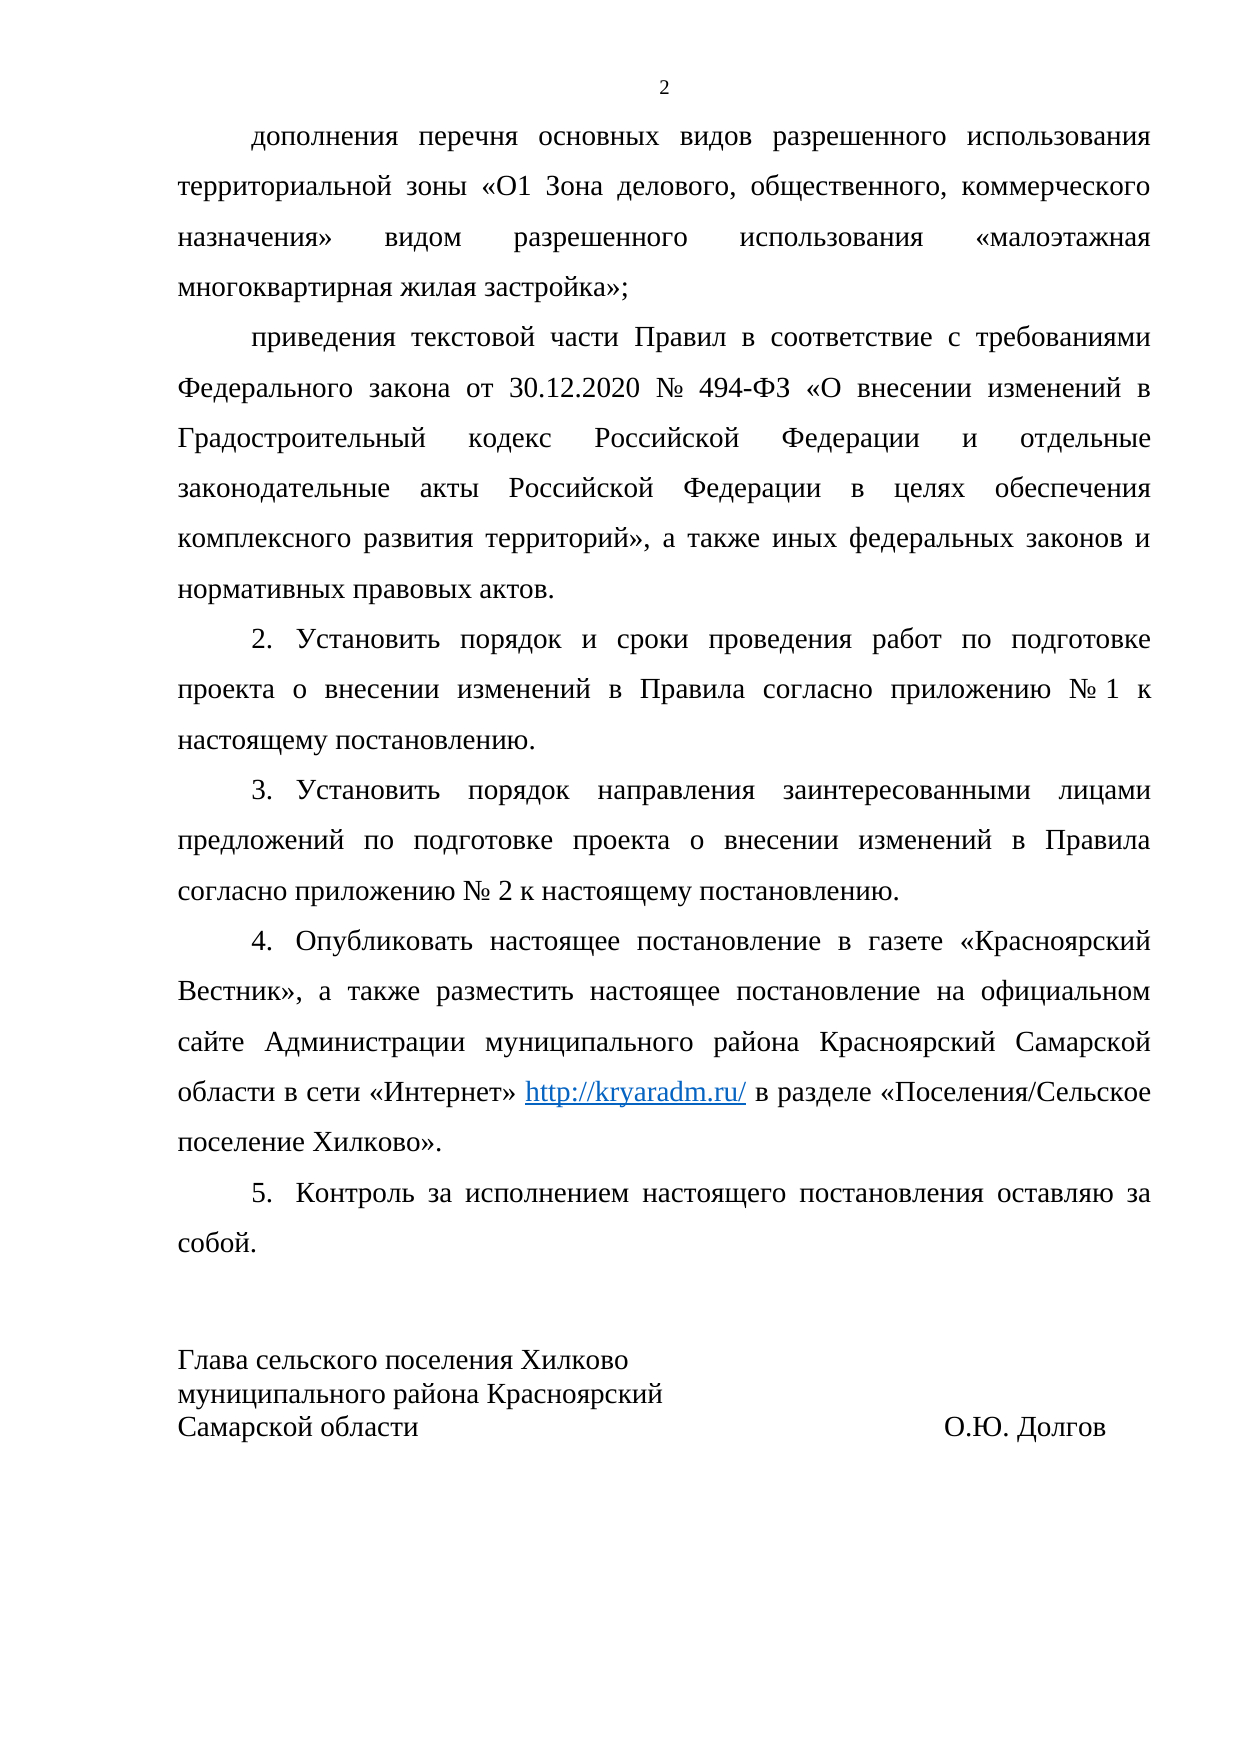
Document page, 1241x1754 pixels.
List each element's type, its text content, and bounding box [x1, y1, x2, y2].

text Самарской области О.Ю. Долгов [177, 1409, 1152, 1443]
text приведения текстовой части Правил в соответствие с требованиями Федерального закона от 30.12.2020 № 494-ФЗ «О внесении изменений в Градостроительный кодекс Российской Федерации и отдельные законодательные акты Российской Федерации в целях обеспечения комплексного развития территорий», а также иных федеральных законов и нормативных правовых актов. [177, 319, 1152, 604]
text Глава сельского поселения Хилково [177, 1342, 1152, 1376]
list Контроль за исполнением настоящего постановления оставляю за собой. [177, 1175, 1152, 1258]
list Установить порядок и сроки проведения работ по подготовке проекта о внесении изменений в Правила согласно приложению № 1 к настоящему постановлению. [177, 621, 1152, 755]
list Установить порядок направления заинтересованными лицами предложений по подготовке проекта о внесении изменений в Правила согласно приложению № 2 к настоящему постановлению. [177, 772, 1152, 906]
list Опубликовать настоящее постановление в газете «Красноярский Вестник», а также разместить настоящее постановление на официальном сайте Администрации муниципального района Красноярский Самарской области в сети «Интернет» http://kryaradm.ru/ в разделе «Поселения/Сельское поселение Хилково». [177, 923, 1152, 1158]
text муниципального района Красноярский [177, 1376, 1152, 1409]
text дополнения перечня основных видов разрешенного использования территориальной зоны «О1 Зона делового, общественного, коммерческого назначения» видом разрешенного использования «малоэтажная многоквартирная жилая застройка»; [177, 118, 1152, 303]
